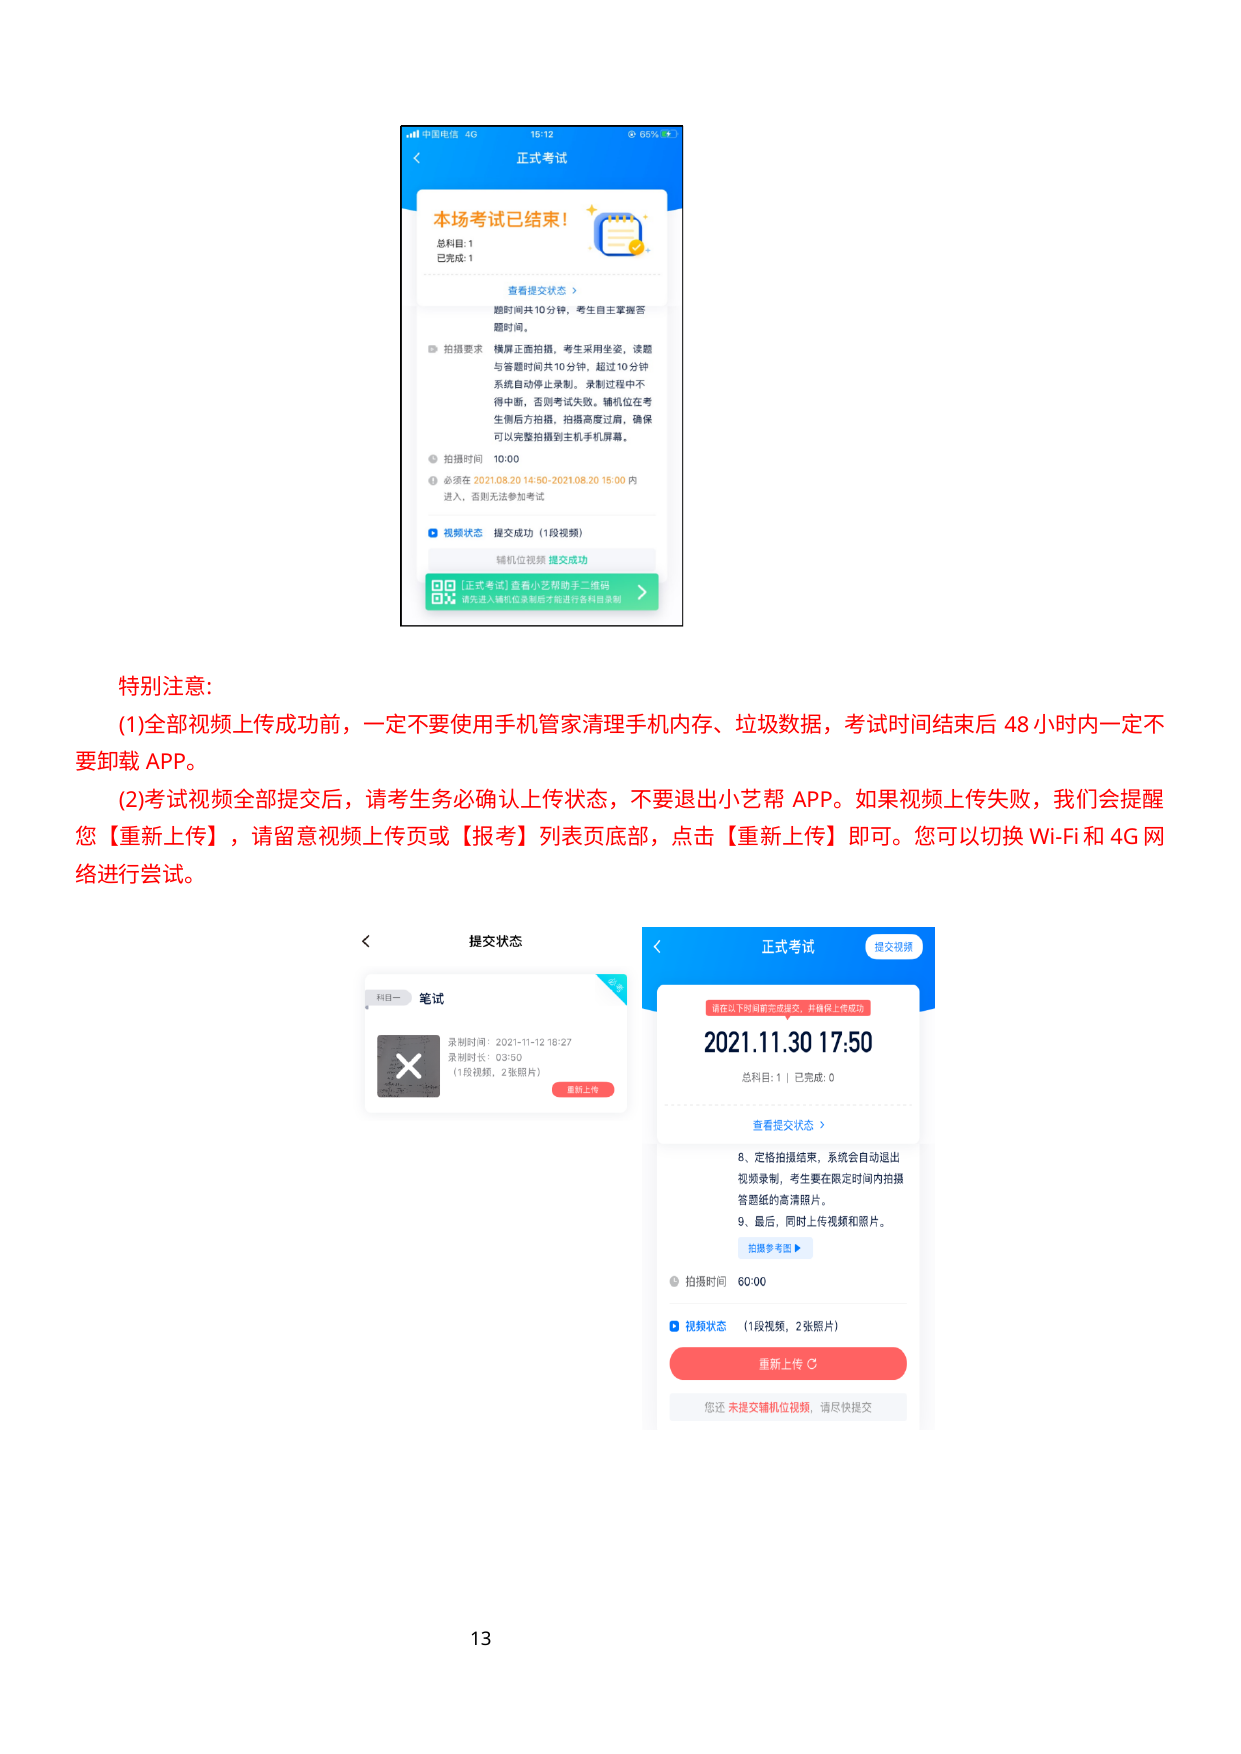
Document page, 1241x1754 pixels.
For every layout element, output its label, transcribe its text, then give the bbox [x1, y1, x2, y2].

picture [349, 927, 935, 1430]
text (2)考试视频全部提交后，请考生务必确认上传状态，不要退出小艺帮 APP。如果视频上传失败，我们会提醒您【重新上传】，请留意视频上传页或【报考】列表页底部，点击【重新上传】即可。您可以切换Wi-Fi和4G网络进行尝试。 [75, 777, 1165, 889]
text 特别注意: [75, 664, 1165, 702]
text (1)全部视频上传成功前，一定不要使用手机管家清理手机内存、垃圾数据，考试时间结束后48小时内一定不要卸载 APP。 [75, 702, 1165, 777]
picture [400, 125, 684, 627]
